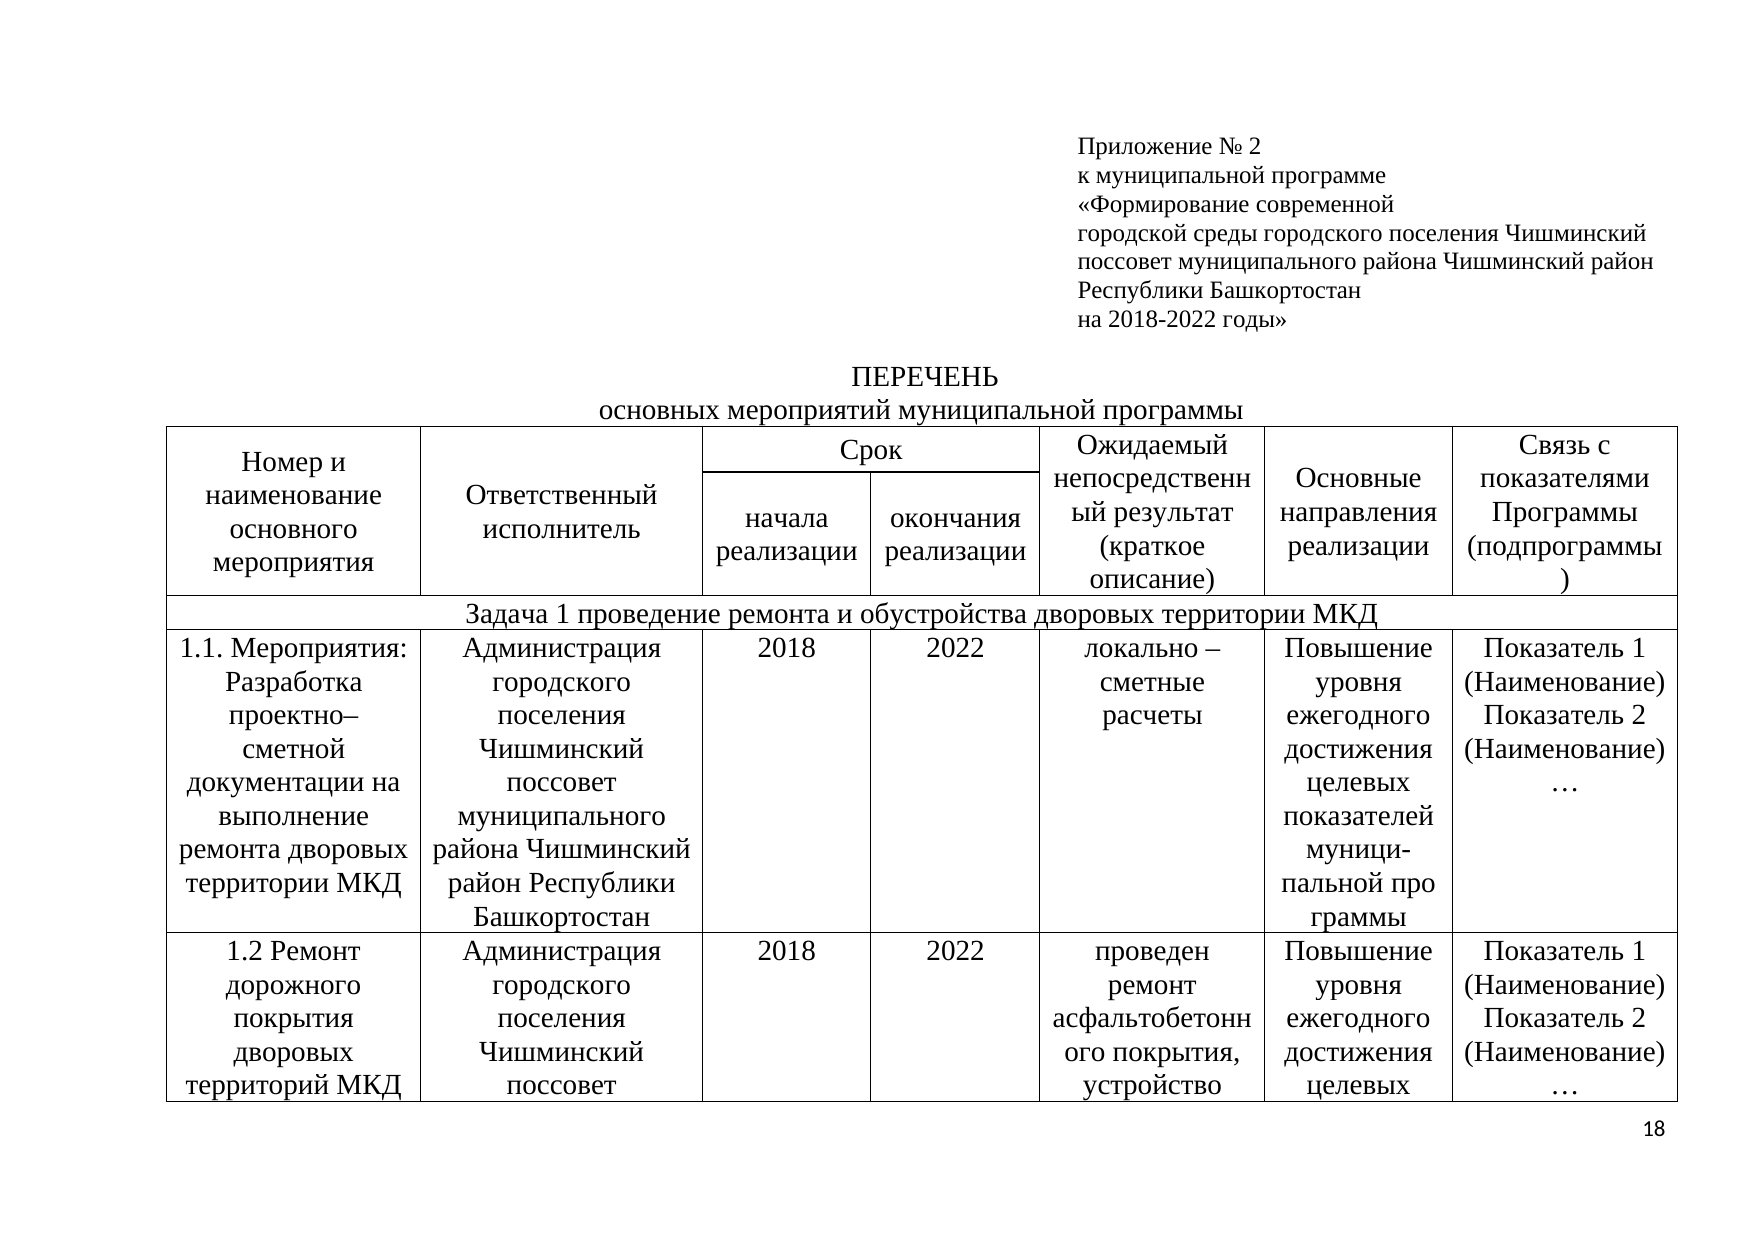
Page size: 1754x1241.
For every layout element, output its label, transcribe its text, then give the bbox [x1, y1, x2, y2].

text «Формирование современной [777, 189, 1665, 218]
table_cell 2022 [871, 933, 1039, 1101]
table_cell Администрация городского поселения Чишминский поссовет муниципального района Чишминский район Республики Башкортостан [421, 933, 702, 1101]
table_header Срок [703, 427, 1039, 471]
table_cell Показатель 1 (Наименование) Показатель 2 (Наименование) … [1453, 933, 1677, 1101]
table_cell 1.2 Ремонт дорожного покрытия дворовых территорий МКД [167, 933, 420, 1101]
table_header Ответственный исполнитель [421, 427, 702, 595]
table_cell 2018 [703, 630, 870, 932]
table_header Номер и наименование основного мероприятия [167, 427, 420, 595]
table_header Ожидаемый непосредственный результат (краткое описание) [1040, 427, 1264, 595]
text Республики Башкортостан [777, 275, 1665, 304]
table_cell Администрация городского поселения Чишминский поссовет муниципального района Чишминский район Республики Башкортостан [421, 630, 702, 932]
table_cell 2018 [703, 933, 870, 1101]
table_cell 2022 [871, 630, 1039, 932]
text на 2018-2022 годы» [777, 304, 1665, 333]
table_cell проведен ремонт асфальтобетонного покрытия, устройство тротуаров и парковочных мест [1040, 933, 1264, 1101]
table_cell локально – сметные расчеты [1040, 630, 1264, 932]
text к муниципальной программе [777, 160, 1665, 189]
table_header Основные направления реализации [1265, 427, 1452, 595]
table_header Связь с показателями Программы (подпрограммы) [1453, 427, 1677, 595]
text ПЕРЕЧЕНЬ [177, 359, 1665, 392]
table_cell Задача 1 проведение ремонта и обустройства дворовых территории МКД [167, 596, 1677, 629]
text основных мероприятий муниципальной программы [177, 392, 1665, 426]
text Приложение № 2 [777, 131, 1665, 160]
table_cell Повышение уровня ежегодного достижения целевых показателей муници-пальной программы [1265, 630, 1452, 932]
text городской среды городского поселения Чишминский поссовет муниципального района Чишминский район [1077, 218, 1665, 275]
table_cell окончания реализации [871, 473, 1039, 595]
table_cell Показатель 1 (Наименование) Показатель 2 (Наименование) … [1453, 630, 1677, 932]
table_cell 1.1. Мероприятия: Разработка проектно– сметной документации на выполнение ремонта дворовых территории МКД [167, 630, 420, 932]
table_cell начала реализации [703, 473, 870, 595]
table_cell Повышение уровня ежегодного достижения целевых показателей муниципальной программы [1265, 933, 1452, 1101]
